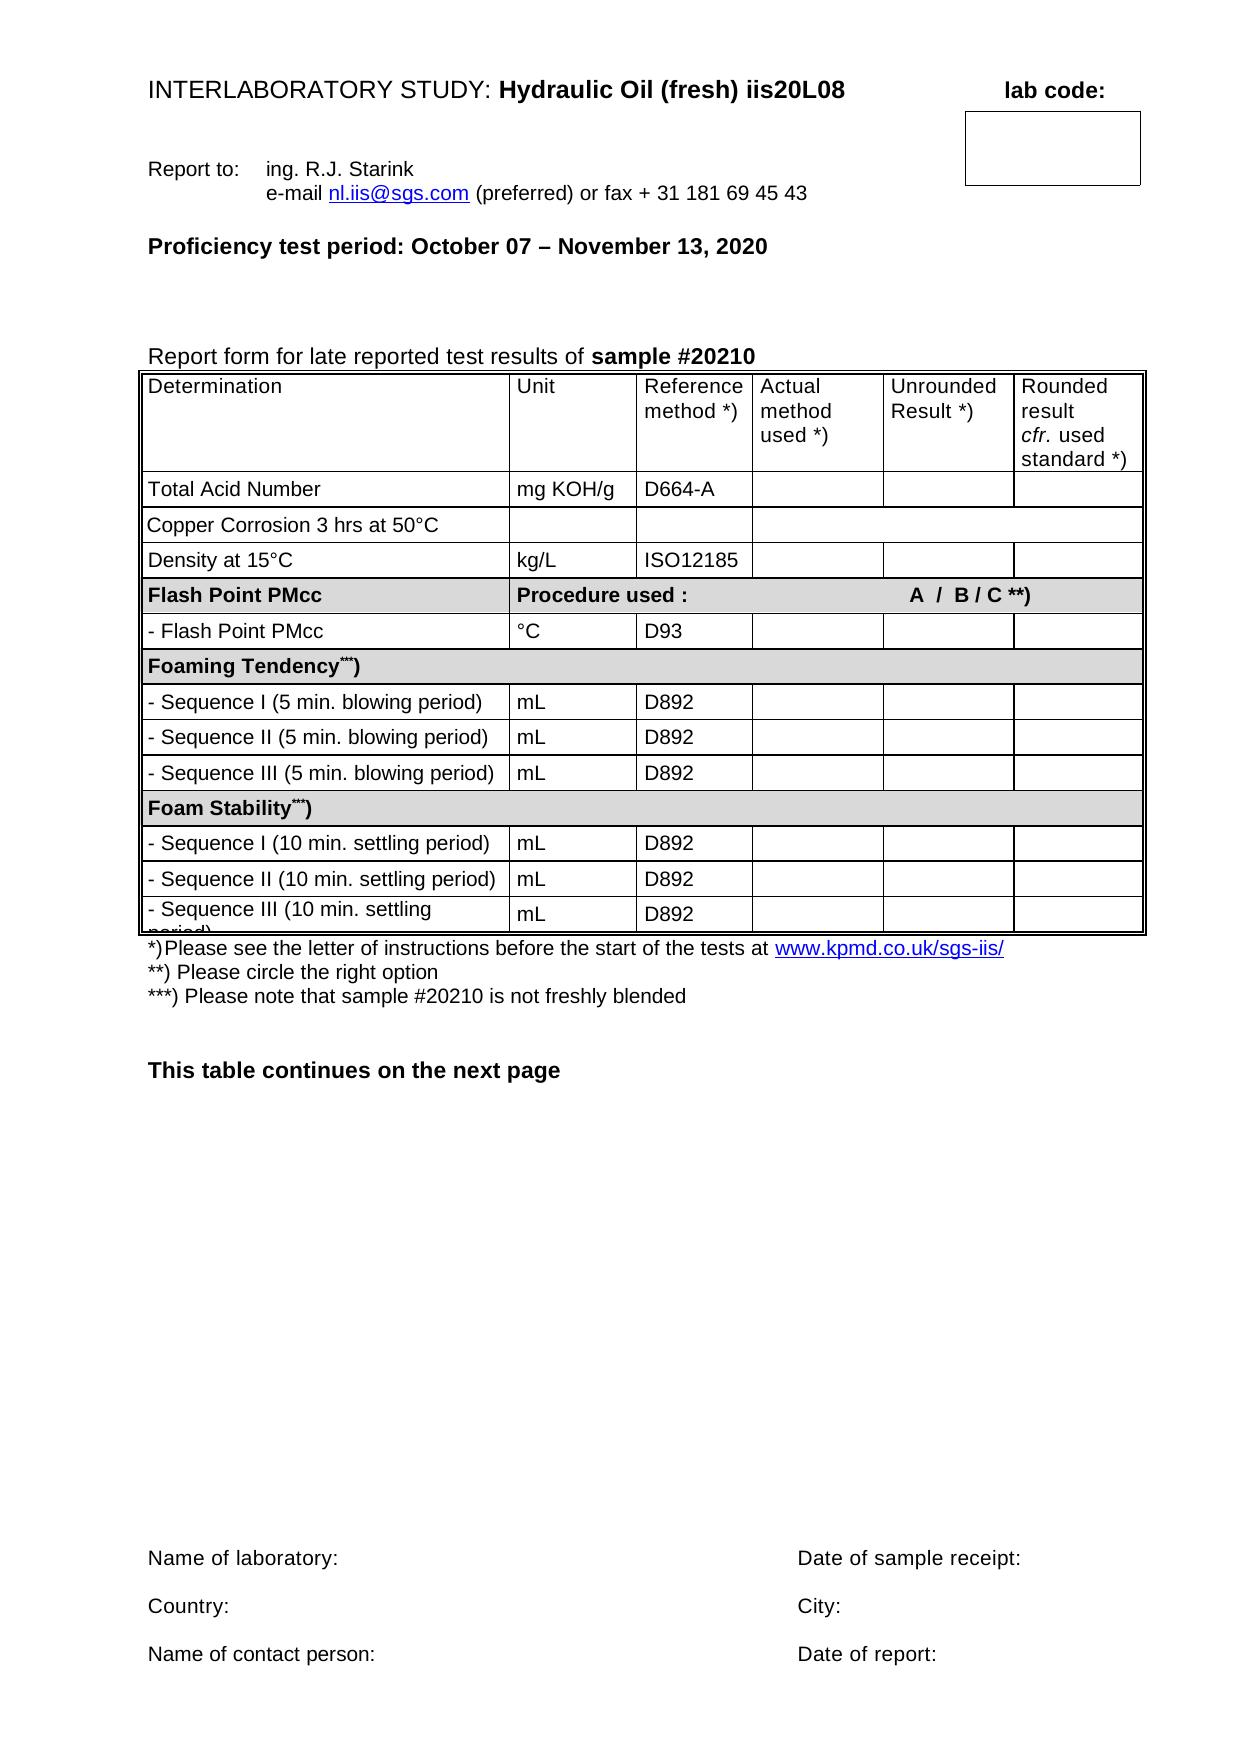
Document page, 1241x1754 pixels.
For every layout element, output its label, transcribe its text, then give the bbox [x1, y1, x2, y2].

table_cell mL [510, 827, 636, 860]
table_cell [510, 508, 636, 542]
table_cell [884, 862, 1013, 896]
table_cell [753, 472, 883, 506]
table_cell - Flash Point PMcc [143, 614, 509, 648]
table_cell [753, 614, 883, 648]
table_header Unit [510, 375, 636, 471]
table_cell - Sequence II (5 min. blowing period) [143, 720, 509, 754]
table_cell mL [510, 897, 636, 931]
text ***) Please note that sample #20210 is not freshly blended [148, 984, 1122, 1008]
table_cell D664-A [637, 472, 752, 506]
table_cell [1015, 897, 1142, 931]
text *) Please see the letter of instructions before the start of the tests at www.kpmd.co.uk/sgs-iis/ [148, 936, 1122, 960]
table_cell [1015, 756, 1142, 789]
table_cell [1015, 543, 1142, 577]
table_cell [1015, 685, 1142, 719]
text Report form for late reported test results of sample #20210 [148, 343, 1122, 370]
table_cell Copper Corrosion 3 hrs at 50°C [143, 508, 509, 542]
table_cell kg/L [510, 543, 636, 577]
table_cell D892 [637, 720, 752, 754]
table_cell [884, 472, 1013, 506]
table_cell [753, 827, 883, 860]
text **) Please circle the right option [148, 960, 1122, 984]
table_cell Foam Stability***) [143, 791, 1142, 825]
table_header Unrounded Result *) [884, 375, 1013, 471]
table_header Actual method used *) [753, 375, 883, 471]
table_cell [753, 508, 1142, 542]
table_cell mL [510, 862, 636, 896]
table_cell [884, 543, 1013, 577]
table_cell mL [510, 685, 636, 719]
table_cell Foaming Tendency***) [143, 650, 1142, 683]
table_cell - Sequence II (10 min. settling period) [143, 862, 509, 896]
table_cell [884, 614, 1013, 648]
table_cell D892 [637, 897, 752, 931]
table_cell [884, 720, 1013, 754]
table_cell [753, 685, 883, 719]
table_cell [637, 508, 752, 542]
table_cell Procedure used : A / B / C **) [510, 579, 1142, 612]
table_cell ISO12185 [637, 543, 752, 577]
table_cell [753, 756, 883, 789]
table_header Rounded result cfr. used standard *) [1015, 375, 1142, 471]
table_cell - Sequence I (5 min. blowing period) [143, 685, 509, 719]
table_header Reference method *) [637, 375, 752, 471]
table_cell [884, 897, 1013, 931]
table_cell [1015, 472, 1142, 506]
table_cell [1015, 862, 1142, 896]
table_cell mg KOH/g [510, 472, 636, 506]
table_cell [884, 756, 1013, 789]
table_cell - Sequence I (10 min. settling period) [143, 827, 509, 860]
table_header Determination [143, 375, 509, 471]
table_cell [753, 543, 883, 577]
table_cell [753, 897, 883, 931]
table_cell [884, 827, 1013, 860]
table_cell Flash Point PMcc [143, 579, 509, 612]
table_cell °C [510, 614, 636, 648]
text This table continues on the next page [148, 1056, 1122, 1083]
table_cell [1015, 614, 1142, 648]
table_cell D93 [637, 614, 752, 648]
table_cell D892 [637, 862, 752, 896]
table_cell mL [510, 756, 636, 789]
table_cell [884, 685, 1013, 719]
table_cell - Sequence III (10 min. settling period) [143, 897, 509, 931]
table_cell mL [510, 720, 636, 754]
table_cell [753, 720, 883, 754]
table_cell - Sequence III (5 min. blowing period) [143, 756, 509, 789]
table_cell D892 [637, 827, 752, 860]
table_cell Density at 15°C [143, 543, 509, 577]
table_cell [1015, 720, 1142, 754]
table_cell D892 [637, 756, 752, 789]
table_cell Total Acid Number [143, 472, 509, 506]
table_cell [753, 862, 883, 896]
table_cell [1015, 827, 1142, 860]
table_cell D892 [637, 685, 752, 719]
